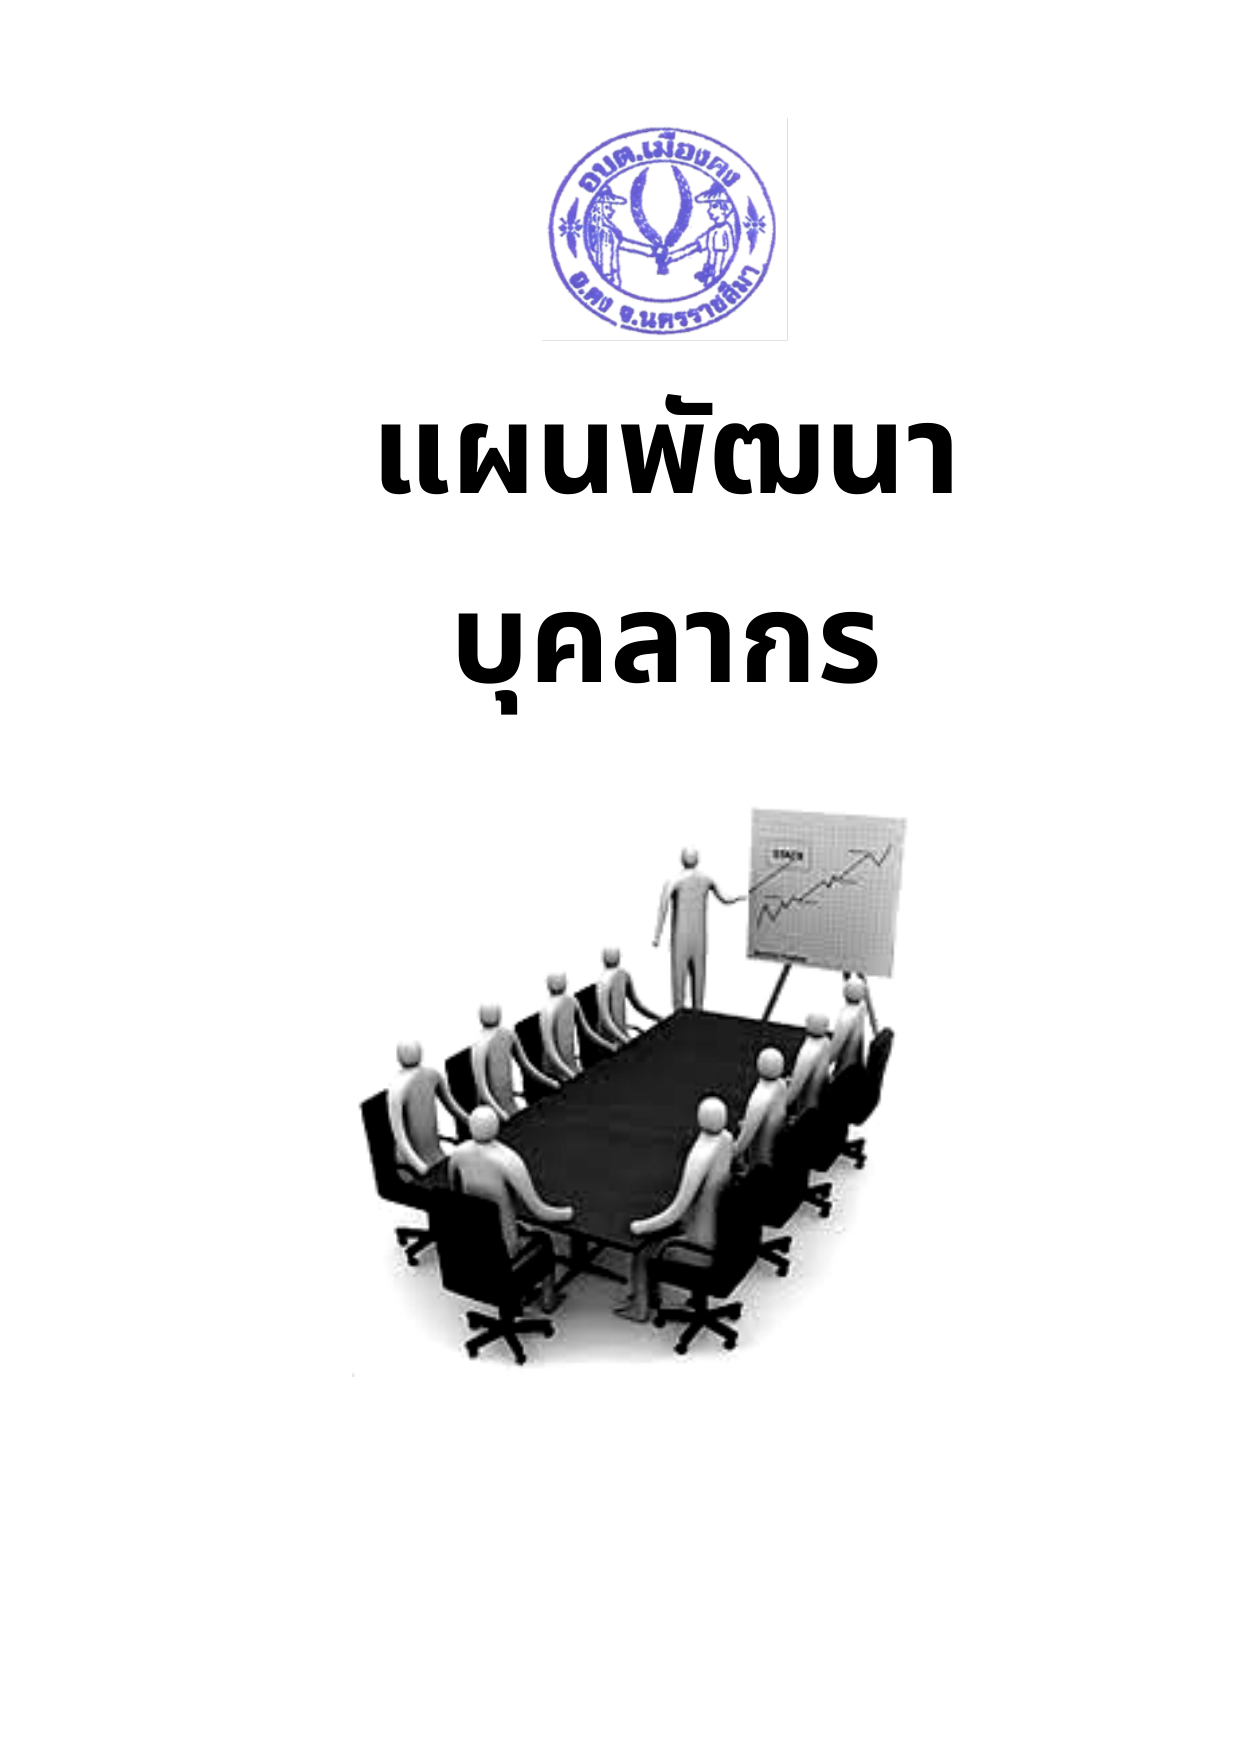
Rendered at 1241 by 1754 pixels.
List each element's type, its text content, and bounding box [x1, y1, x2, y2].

text แผนพัฒนาบุคลากร [187, 361, 1144, 738]
picture [542, 118, 789, 344]
